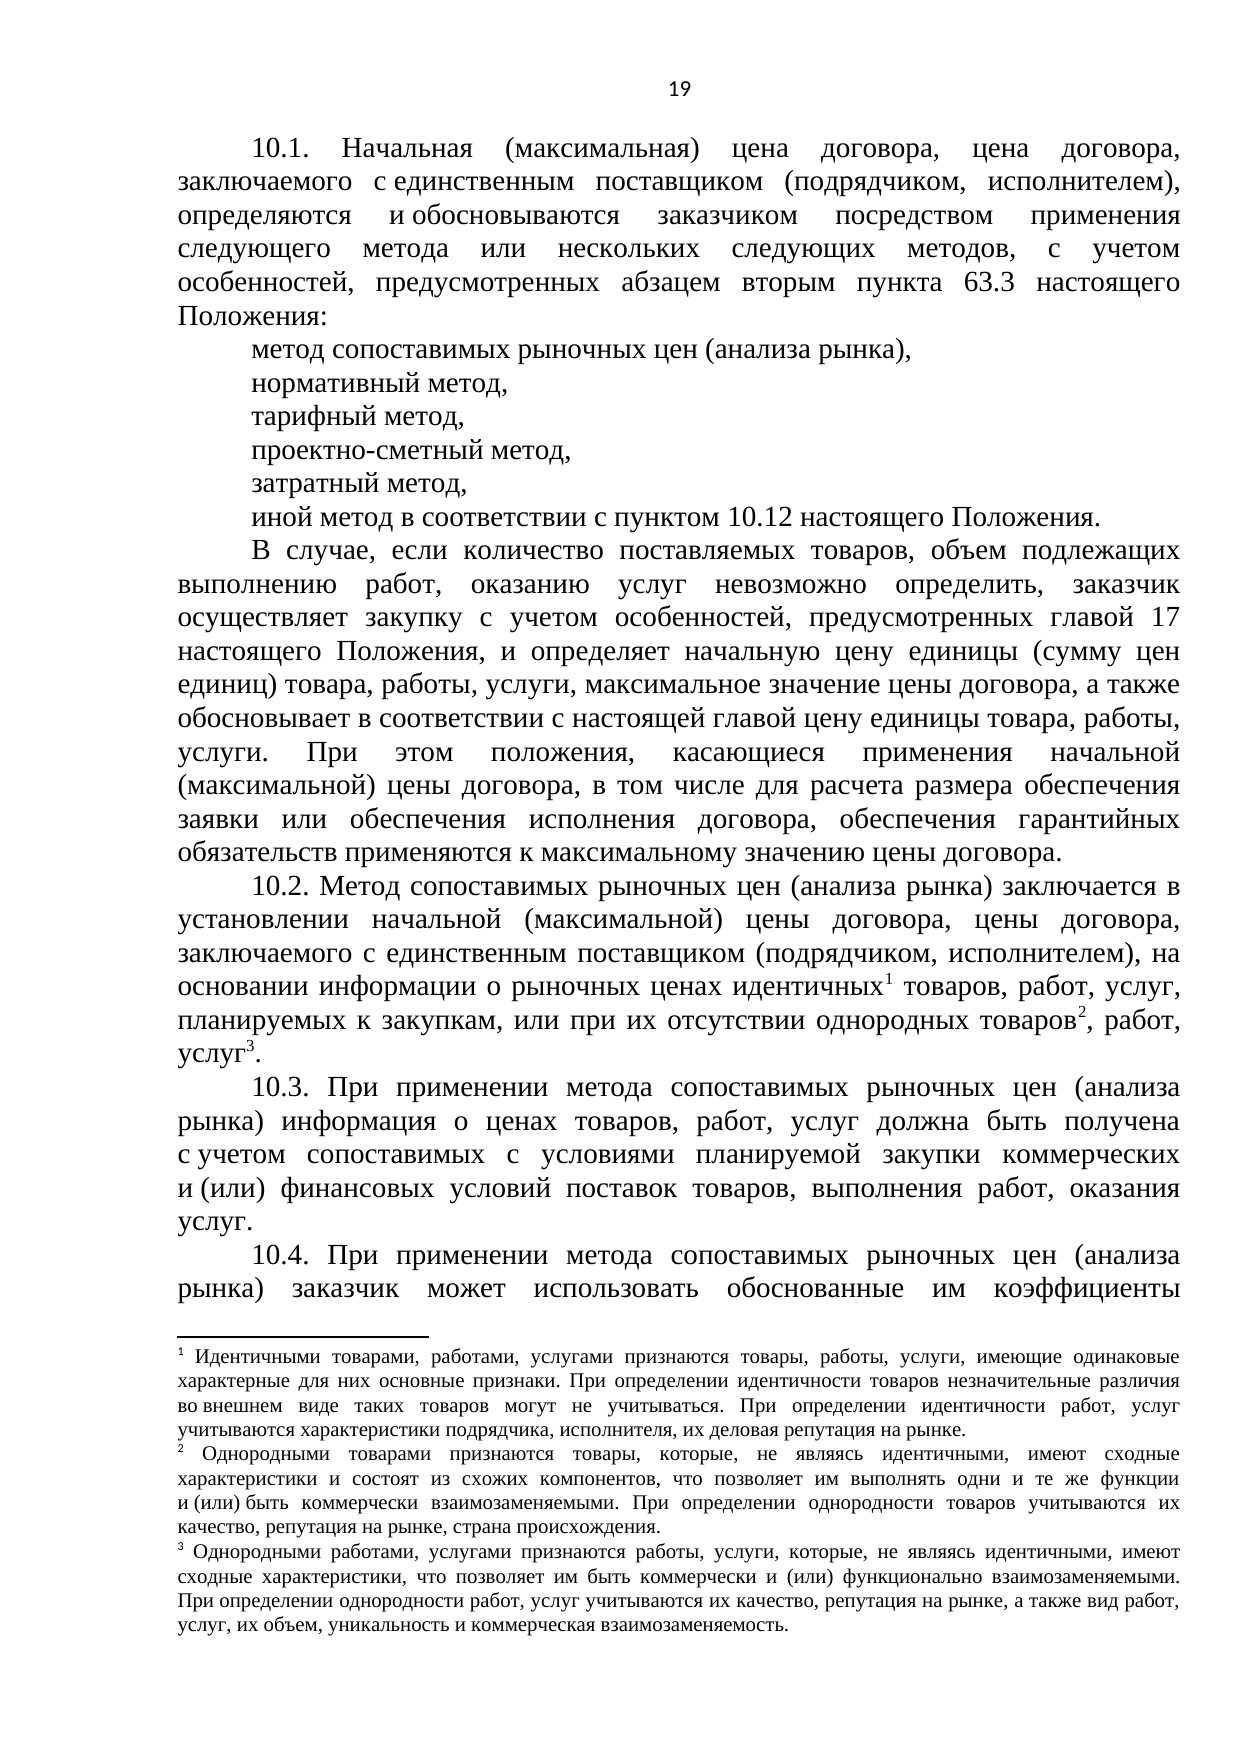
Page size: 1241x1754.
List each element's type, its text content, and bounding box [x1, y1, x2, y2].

text нормативный метод, [177, 365, 1181, 398]
text В случае, если количество поставляемых товаров, объем подлежащих выполнению работ, оказанию услуг невозможно определить, заказчик осуществляет закупку с учетом особенностей, предусмотренных главой 17 настоящего Положения, и определяет начальную цену единицы (сумму цен единиц) товара, работы, услуги, максимальное значение цены договора, а также обосновывает в соответствии с настоящей главой цену единицы товара, работы, услуги. При этом положения, касающиеся применения начальной (максимальной) цены договора, в том числе для расчета размера обеспечения заявки или обеспечения исполнения договора, обеспечения гарантийных обязательств применяются к максимальному значению цены договора. [177, 532, 1181, 868]
text 10.2. Метод сопоставимых рыночных цен (анализа рынка) заключается в установлении начальной (максимальной) цены договора, цены договора, заключаемого с единственным поставщиком (подрядчиком, исполнителем), на основании информации о рыночных ценах идентичных товаров, работ, услуг, планируемых к закупкам, или при их отсутствии однородных товаров, работ, услуг. [177, 868, 1181, 1069]
text проектно-сметный метод, [177, 432, 1181, 465]
text тарифный метод, [177, 398, 1181, 432]
text 10.1. Начальная (максимальная) цена договора, цена договора, заключаемого с единственным поставщиком (подрядчиком, исполнителем), определяются и обосновываются заказчиком посредством применения следующего метода или нескольких следующих методов, с учетом особенностей, предусмотренных абзацем вторым пункта 63.3 настоящего Положения: [177, 130, 1181, 331]
text затратный метод, [177, 465, 1181, 499]
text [177, 1237, 1181, 1304]
text метод сопоставимых рыночных цен (анализа рынка), [177, 331, 1181, 365]
text иной метод в соответствии с пунктом 10.12 настоящего Положения. [177, 499, 1181, 532]
text 10.3. При применении метода сопоставимых рыночных цен (анализа рынка) информация о ценах товаров, работ, услуг должна быть получена с учетом сопоставимых с условиями планируемой закупки коммерческих и (или) финансовых условий поставок товаров, выполнения работ, оказания услуг. [177, 1069, 1181, 1237]
